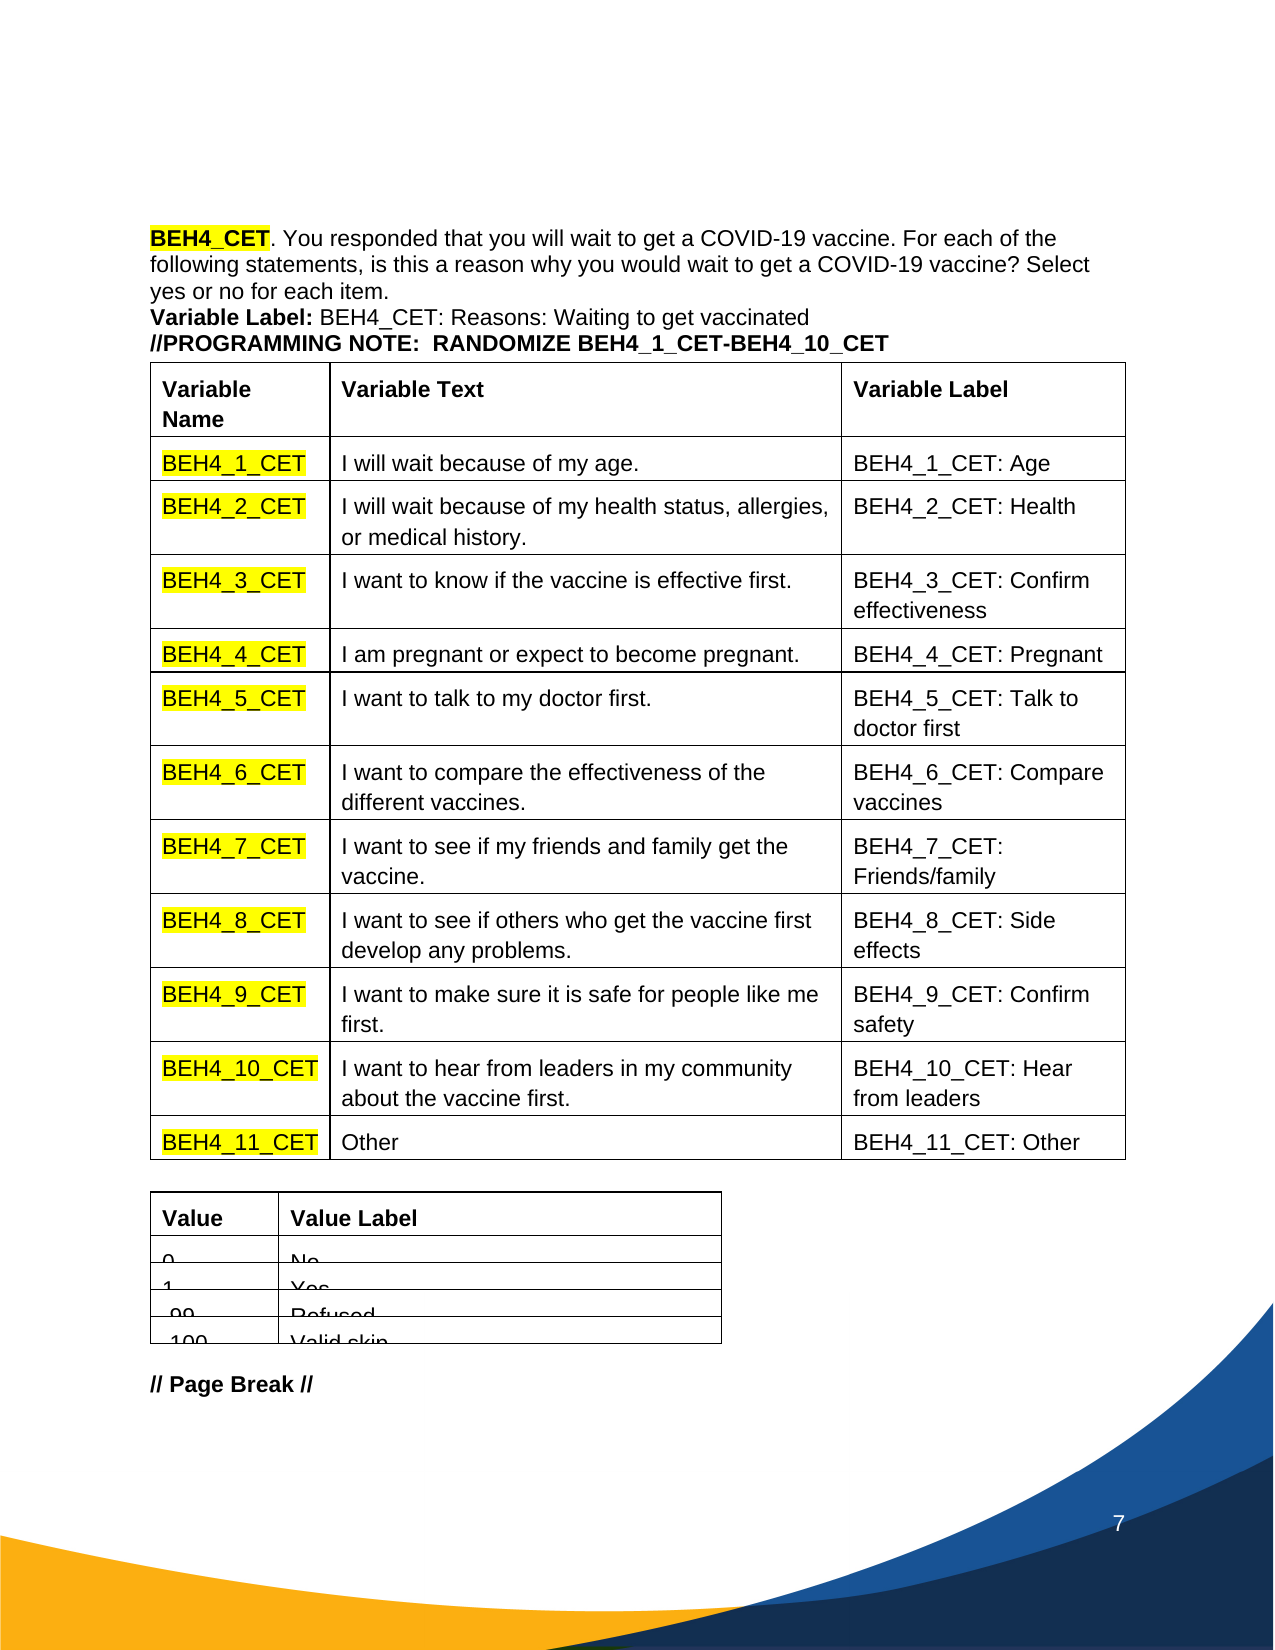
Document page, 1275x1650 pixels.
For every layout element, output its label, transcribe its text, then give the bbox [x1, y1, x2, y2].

table_cell 0 [151, 1236, 278, 1262]
text //PROGRAMMING NOTE: RANDOMIZE BEH4_1_CET-BEH4_10_CET [150, 330, 1125, 357]
table_cell BEH4_1_CET: Age [842, 437, 1125, 480]
picture [0, 1292, 1274, 1650]
text // Page Break // [150, 1371, 1125, 1397]
text BEH4_CET. You responded that you will wait to get a COVID-19 vaccine. For each of the following statements, is this a reason why you would wait to get a COVID-19 vaccine? Select yes or no for each item. [389, 225, 1125, 304]
table_cell I want to compare the effectiveness of the different vaccines. [331, 746, 841, 819]
table_cell I want to see if my friends and family get the vaccine. [331, 820, 841, 893]
table_cell Valid skip [279, 1317, 721, 1343]
table_cell BEH4_11_CET [151, 1116, 329, 1159]
table_cell Refused [279, 1290, 721, 1316]
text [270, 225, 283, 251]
table_header Variable Name [151, 363, 329, 436]
table_cell Other [331, 1116, 841, 1159]
table_cell No [279, 1236, 721, 1262]
table_cell BEH4_4_CET: Pregnant [842, 629, 1125, 671]
table_cell BEH4_10_CET [151, 1042, 329, 1115]
table_cell 1 [151, 1263, 278, 1289]
table_cell BEH4_7_CET: Friends/family [842, 820, 1125, 893]
table_cell BEH4_8_CET: Side effects [842, 894, 1125, 967]
table_cell BEH4_3_CET: Confirm effectiveness [842, 555, 1125, 628]
table_cell -99 [151, 1290, 278, 1316]
table_cell BEH4_2_CET: Health [842, 481, 1125, 554]
table_cell BEH4_9_CET [151, 968, 329, 1041]
table_cell I want to talk to my doctor first. [331, 673, 841, 745]
text Variable Label: BEH4_CET: Reasons: Waiting to get vaccinated [150, 304, 1125, 330]
table_cell BEH4_1_CET [151, 437, 329, 480]
table_cell I will wait because of my health status, allergies, or medical history. [331, 481, 841, 554]
table_cell BEH4_9_CET: Confirm safety [842, 968, 1125, 1041]
table_cell I want to know if the vaccine is effective first. [331, 555, 841, 628]
table_cell -100 [151, 1317, 278, 1343]
table_cell BEH4_2_CET [151, 481, 329, 554]
table_cell BEH4_8_CET [151, 894, 329, 967]
table_cell Yes [279, 1263, 721, 1289]
table_cell BEH4_11_CET: Other [842, 1116, 1125, 1159]
table_cell BEH4_5_CET: Talk to doctor first [842, 673, 1125, 745]
table_cell I want to hear from leaders in my community about the vaccine first. [331, 1042, 841, 1115]
table_cell BEH4_10_CET: Hear from leaders [842, 1042, 1125, 1115]
table_header Value [151, 1193, 278, 1235]
table_header Value Label [279, 1193, 721, 1235]
table_cell I want to make sure it is safe for people like me first. [331, 968, 841, 1041]
table_cell I want to see if others who get the vaccine first develop any problems. [331, 894, 841, 967]
table_cell BEH4_3_CET [151, 555, 329, 628]
table_cell BEH4_5_CET [151, 673, 329, 745]
table_cell BEH4_4_CET [151, 629, 329, 671]
table_cell I am pregnant or expect to become pregnant. [331, 629, 841, 671]
table_cell I will wait because of my age. [331, 437, 841, 480]
table_header Variable Label [842, 363, 1125, 436]
table_header Variable Text [331, 363, 841, 436]
table_cell BEH4_6_CET [151, 746, 329, 819]
table_cell BEH4_7_CET [151, 820, 329, 893]
table_cell BEH4_6_CET: Compare vaccines [842, 746, 1125, 819]
